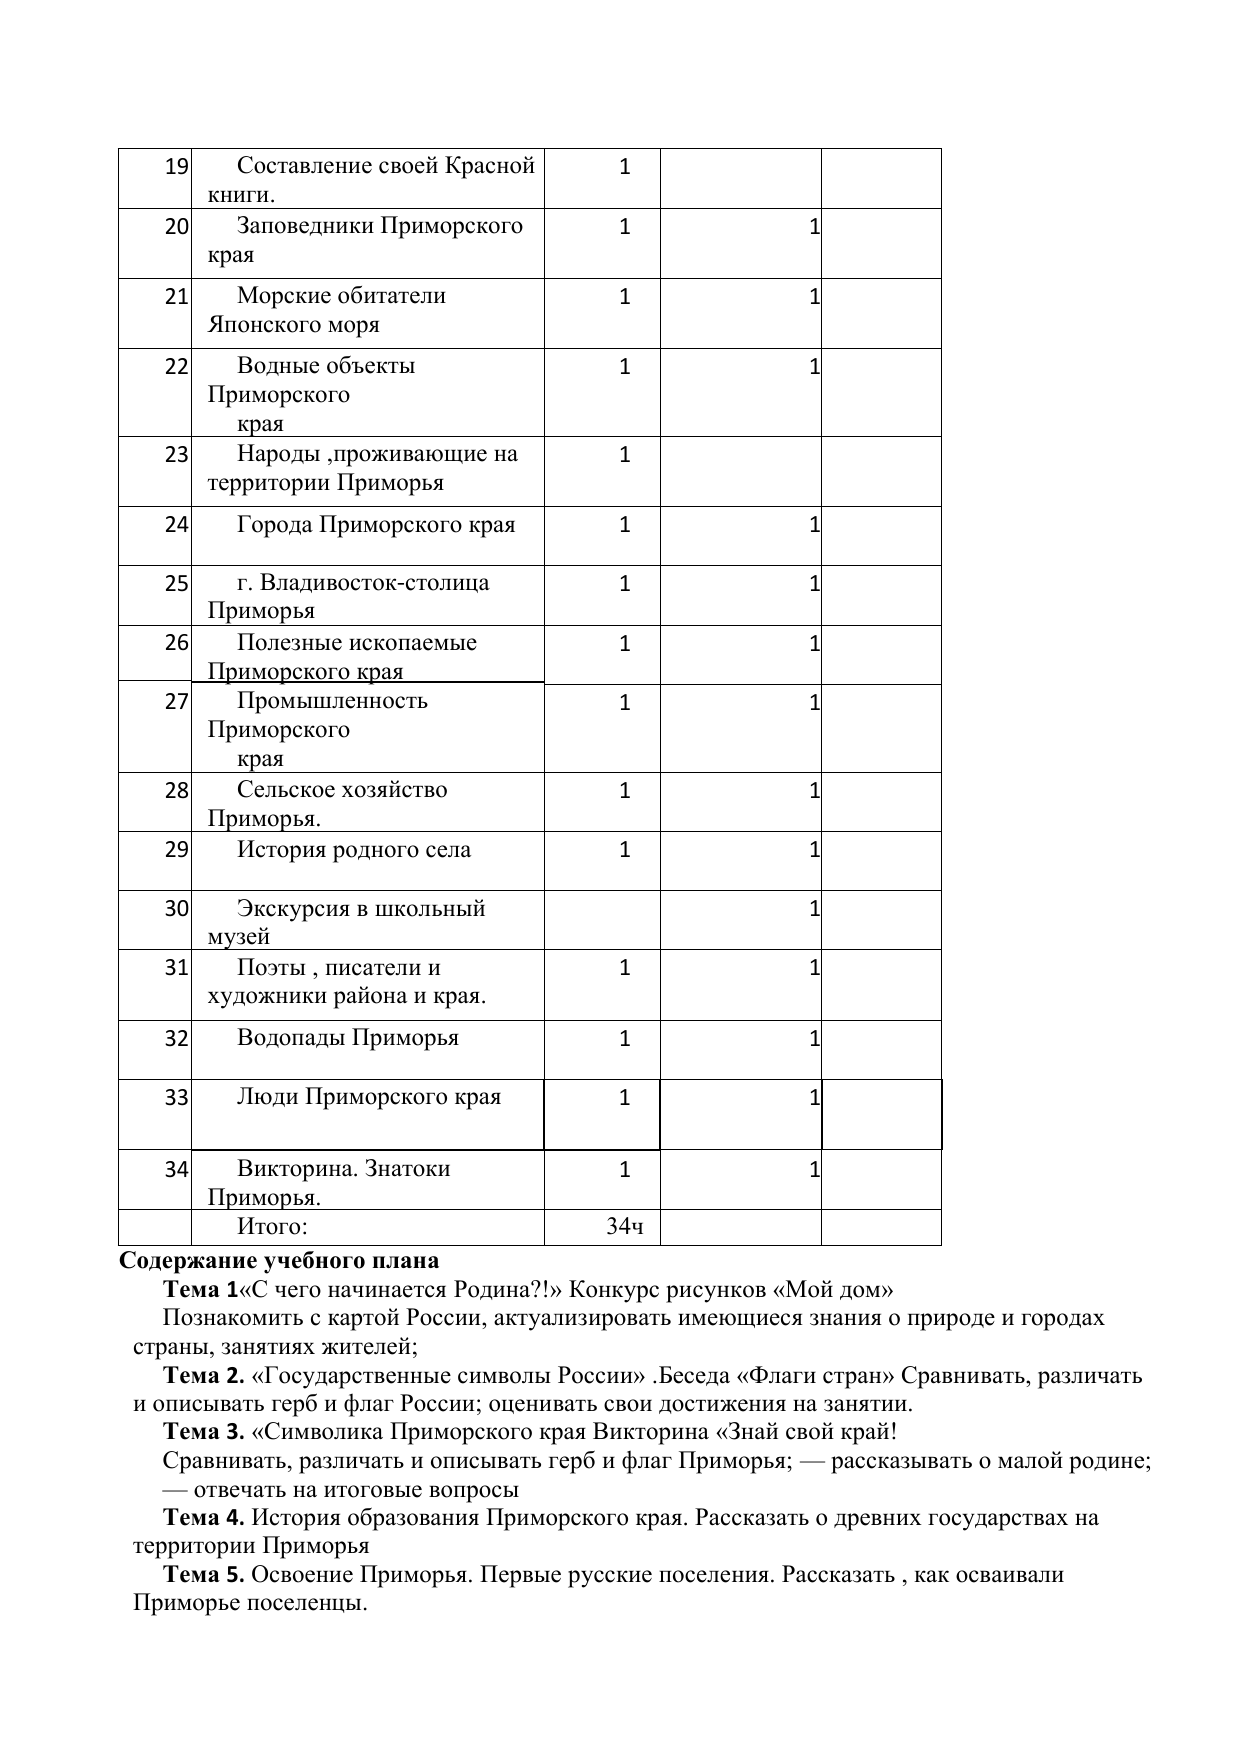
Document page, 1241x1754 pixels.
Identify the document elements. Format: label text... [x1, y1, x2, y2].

table_cell 1 [661, 1080, 821, 1149]
table_cell [822, 1021, 941, 1079]
table_header [822, 149, 941, 208]
table_cell 1 [545, 773, 660, 831]
table_cell 1 [661, 566, 821, 625]
table_cell 1 [545, 832, 660, 890]
table_cell 31 [119, 950, 191, 1020]
table_cell 1 [545, 1021, 660, 1079]
table_cell [822, 950, 941, 1020]
table_cell [822, 209, 941, 278]
table_cell 1 [661, 626, 821, 684]
table_cell 34 [119, 1150, 191, 1209]
table_cell 32 [119, 1021, 191, 1079]
table_cell 1 [661, 891, 821, 949]
table_header [661, 149, 821, 208]
table_cell [822, 891, 941, 949]
text Тема 2. «Государственные символы России» .Беседа «Флаги стран» Сравнивать, различать и описывать герб и флаг России; оценивать свои достижения на занятии. [133, 1360, 1145, 1416]
text Тема 4. История образования Приморского края. Рассказать о древних государствах на территории Приморья [133, 1503, 1104, 1559]
table_cell 24 [119, 507, 191, 565]
table_cell 1 [545, 209, 660, 278]
table_cell 29 [119, 832, 191, 890]
table_cell История родного села [192, 832, 544, 890]
table_cell Итого: [192, 1210, 544, 1245]
table_cell 28 [119, 773, 191, 831]
table_cell 1 [661, 507, 821, 565]
table_cell 1 [661, 950, 821, 1020]
table_cell 1 [661, 279, 821, 348]
table_cell [823, 1080, 941, 1149]
table_cell [661, 437, 821, 506]
table_cell 1 [545, 279, 660, 348]
table_cell [822, 1150, 941, 1209]
text Содержание учебного плана [118, 1246, 1154, 1274]
table_cell [822, 507, 941, 565]
table_cell Водопады Приморья [192, 1021, 544, 1079]
table_cell Викторина. Знатоки Приморья. [192, 1151, 544, 1209]
text Тема 1«С чего начинается Родина?!» Конкурс рисунков «Мой дом» [162, 1274, 1154, 1303]
table_cell [822, 437, 941, 506]
table_cell г. Владивосток-столица Приморья [192, 566, 544, 625]
table_cell Морские обитатели Японского моря [192, 279, 544, 348]
table_cell 20 [119, 209, 191, 278]
table_cell 23 [119, 437, 191, 506]
table_cell [545, 891, 660, 949]
table_cell 1 [545, 566, 660, 625]
table_cell [822, 832, 941, 890]
table_cell Экскурсия в школьный музей [192, 891, 544, 949]
table_cell Водные объекты Приморского края [192, 349, 544, 436]
text Тема 5. Освоение Приморья. Первые русские поселения. Рассказать , как осваивали Приморье поселенцы. [133, 1559, 1068, 1616]
table_header 19 [119, 149, 191, 208]
table_cell Народы ,проживающие на территории Приморья [192, 437, 544, 506]
table_cell 22 [119, 349, 191, 436]
table_cell 1 [661, 832, 821, 890]
table_cell [119, 1210, 191, 1245]
table_cell 1 [545, 349, 660, 436]
table_cell 1 [661, 1150, 821, 1209]
table_cell 1 [661, 349, 821, 436]
table_cell 30 [119, 891, 191, 949]
table_cell 25 [119, 566, 191, 625]
table_cell [822, 349, 941, 436]
text Познакомить с картой России, актуализировать имеющиеся знания о природе и городах страны, занятиях жителей; [133, 1303, 1111, 1360]
table_cell [822, 566, 941, 625]
table_cell Люди Приморского края [192, 1080, 543, 1149]
table_cell 1 [661, 685, 821, 772]
table_header Составление своей Красной книги. [192, 149, 544, 208]
table_cell [822, 279, 941, 348]
table_cell 33 [119, 1080, 191, 1149]
table_cell 1 [661, 209, 821, 278]
table_cell 34ч [545, 1210, 660, 1245]
table_cell Полезные ископаемые Приморского края Промышленность Приморского края [192, 626, 544, 681]
table_cell 1 [545, 1080, 659, 1149]
table_cell Поэты , писатели и художники района и края. [192, 950, 544, 1020]
table_cell 1 [545, 950, 660, 1020]
table_cell 1 [661, 1021, 821, 1079]
table_cell [661, 1210, 821, 1245]
table_cell 1 [545, 437, 660, 506]
table_cell 26 27 [119, 681, 191, 772]
table_cell [822, 685, 941, 772]
table_cell Заповедники Приморского края [192, 209, 544, 278]
table_cell Сельское хозяйство Приморья. [192, 773, 544, 831]
table_cell 26 27 [119, 626, 191, 680]
table_cell 1 [545, 685, 660, 772]
table_cell [822, 773, 941, 831]
table_cell 1 [545, 626, 660, 684]
text Тема 3. «Символика Приморского края Викторина «Знай свой край! [162, 1417, 1154, 1446]
table_cell 1 [545, 1151, 660, 1209]
table_cell [822, 1210, 941, 1245]
table_cell [822, 626, 941, 684]
table_header 1 [545, 149, 660, 208]
table_cell 1 [545, 507, 660, 565]
text Сравнивать, различать и описывать герб и флаг Приморья; — рассказывать о малой родине; — отвечать на итоговые вопросы [162, 1446, 1156, 1503]
table_cell 1 [661, 773, 821, 831]
table_cell Города Приморского края [192, 507, 544, 565]
table_cell Полезные ископаемые Приморского края Промышленность Приморского края [192, 683, 544, 772]
table_cell 21 [119, 279, 191, 348]
